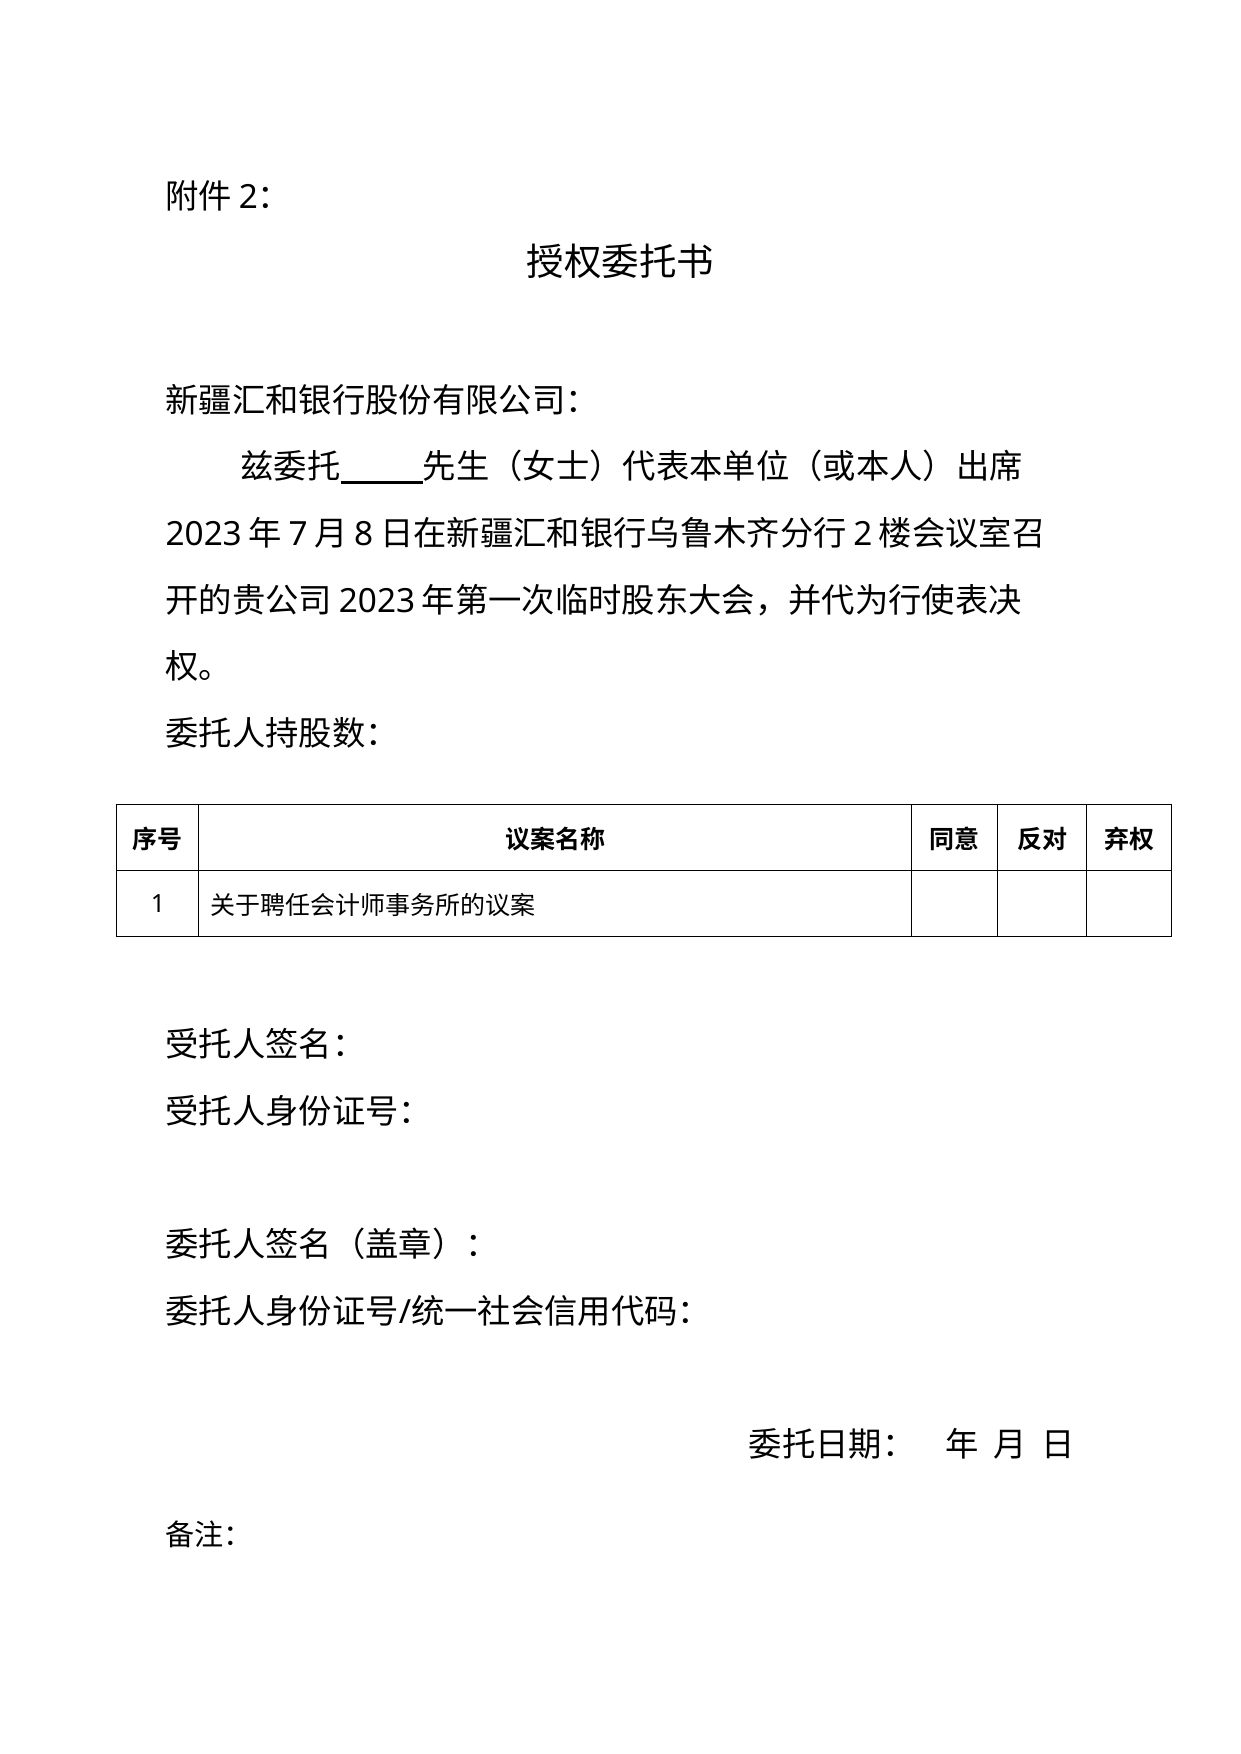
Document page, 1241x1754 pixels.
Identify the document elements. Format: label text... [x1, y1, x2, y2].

table_header 弃权 [1087, 805, 1171, 870]
table_cell [1087, 871, 1171, 936]
text 新疆汇和银行股份有限公司： [165, 359, 1075, 425]
text 授权委托书 [165, 227, 1075, 292]
table_header 同意 [912, 805, 997, 870]
text 委托日期： 年 月 日 [165, 1403, 1075, 1470]
text 兹委托 先生（女士）代表本单位（或本人）出席2023年7月8日在新疆汇和银行乌鲁木齐分行2楼会议室召开的贵公司2023年第一次临时股东大会，并代为行使表决权。 [165, 425, 1075, 692]
table_cell 关于聘任会计师事务所的议案 [199, 871, 911, 936]
text 附件2： [165, 162, 1078, 227]
text 委托人签名（盖章）： [165, 1203, 1075, 1270]
text 委托人持股数： [165, 692, 1075, 759]
table_cell 1 [117, 871, 198, 936]
table_header 序号 [117, 805, 198, 870]
table_header 反对 [998, 805, 1086, 870]
text 受托人签名： [165, 1003, 1075, 1070]
text 委托人身份证号/统一社会信用代码： [165, 1270, 1075, 1337]
table_cell [912, 871, 997, 936]
table_cell [998, 871, 1086, 936]
text 受托人身份证号： [165, 1070, 1075, 1137]
text 备注： [165, 1512, 1075, 1553]
table_header 议案名称 [199, 805, 911, 870]
